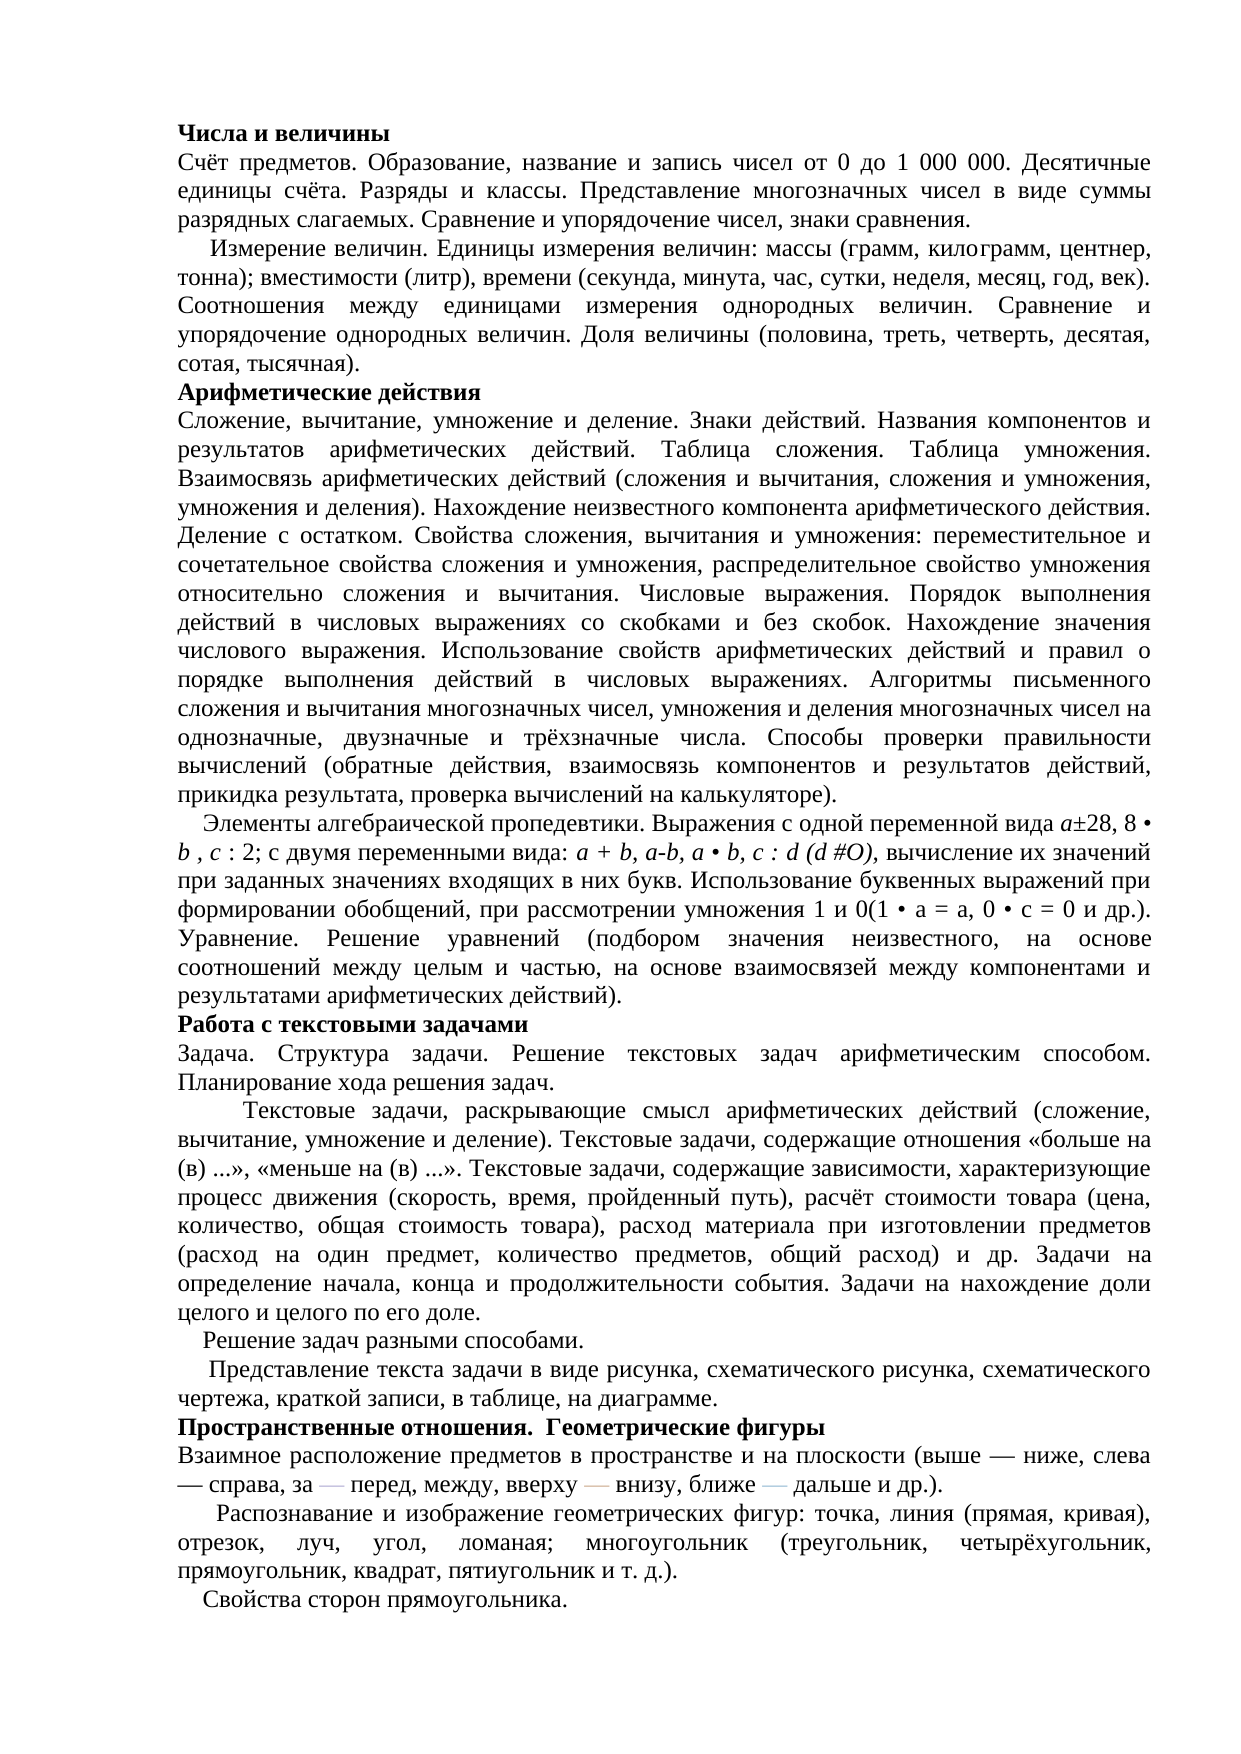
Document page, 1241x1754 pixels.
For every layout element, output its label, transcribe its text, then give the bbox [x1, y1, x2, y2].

text Задача. Структура задачи. Решение текстовых задач арифметическим способом. Планирование хода решения задач. [177, 1038, 1152, 1096]
text Работа с текстовыми задачами [177, 1009, 1152, 1038]
text Элементы алгебраической пропедевтики. Выражения с одной переменной вида а±28, 8 • b , с : 2; с двумя переменными вида: a + b, a-b, a • b, с : d (d #О), вычисление их значений при заданных значениях входящих в них букв. Использование буквенных выражений при формировании обобщений, при рассмотрении умножения 1 и 0(1 • а = а, 0 • с = 0 и др.). Уравнение. Решение уравнений (подбором значения неизвестного, на основе соотношений между целым и частью, на основе взаимосвязей между компонентами и результатами арифметических действий). [177, 808, 1152, 1009]
text Арифметические действия [177, 377, 1152, 406]
text Решение задач разными способами. [177, 1326, 1152, 1354]
text Свойства сторон прямоугольника. [177, 1584, 1152, 1613]
text Пространственные отношения. Геометрические фигуры [177, 1412, 1152, 1441]
text Сложение, вычитание, умножение и деление. Знаки действий. Названия компонентов и результатов арифметических действий. Таблица сложения. Таблица умножения. Взаимосвязь арифметических действий (сложения и вычитания, сложения и умножения, умножения и деления). Нахождение неизвестного компонента арифметического действия. Деление с остатком. Свойства сложения, вычитания и умножения: переместительное и сочетательное свойства сложения и умножения, распределительное свойство умножения относительно сложения и вычитания. Числовые выражения. Порядок выполнения действий в числовых выражениях со скобками и без скобок. Нахождение значения числового выражения. Использование свойств арифметических действий и правил о порядке выполнения действий в числовых выражениях. Алгоритмы письменного сложения и вычитания многозначных чисел, умножения и деления многозначных чисел на однозначные, двузначные и трёхзначные числа. Способы проверки правильности вычислений (обратные действия, взаимосвязь компонентов и результатов действий, прикидка результата, проверка вычислений на калькуляторе). [177, 406, 1152, 808]
text Текстовые задачи, раскрывающие смысл арифметических действий (сложение, вычитание, умножение и деление). Текстовые задачи, содержащие отношения «больше на (в) ...», «меньше на (в) ...». Текстовые задачи, содержащие зависимости, характеризующие процесс движения (скорость, время, пройденный путь), расчёт стоимости товара (цена, количество, общая стоимость товара), расход материала при изготовлении предметов (расход на один предмет, количество предметов, общий расход) и др. Задачи на определение начала, конца и продолжительности события. Задачи на нахождение доли целого и целого по его доле. [177, 1096, 1152, 1326]
text Счёт предметов. Образование, название и запись чисел от 0 до 1 000 000. Десятичные единицы счёта. Разряды и классы. Представление многозначных чисел в виде суммы разрядных слагаемых. Сравнение и упорядочение чисел, знаки сравнения. [177, 147, 1152, 233]
text Взаимное расположение предметов в пространстве и на плоскости (выше — ниже, слева — справа, за — перед, между, вверху — внизу, ближе — дальше и др.). [177, 1441, 1152, 1498]
text Распознавание и изображение геометрических фигур: точка, линия (прямая, кривая), отрезок, луч, угол, ломаная; многоугольник (треугольник, четырёхугольник, прямоугольник, квадрат, пятиугольник и т. д.). [177, 1498, 1152, 1584]
text Измерение величин. Единицы измерения величин: массы (грамм, килограмм, центнер, тонна); вместимости (литр), времени (секунда, минута, час, сутки, неделя, месяц, год, век). Соотношения между единицами измерения однородных величин. Сравнение и упорядочение однородных величин. Доля величины (половина, треть, четверть, десятая, сотая, тысячная). [177, 233, 1152, 377]
text Представление текста задачи в виде рисунка, схематического рисунка, схематического чертежа, краткой записи, в таблице, на диаграмме. [177, 1354, 1152, 1412]
text Числа и величины [177, 118, 1152, 147]
